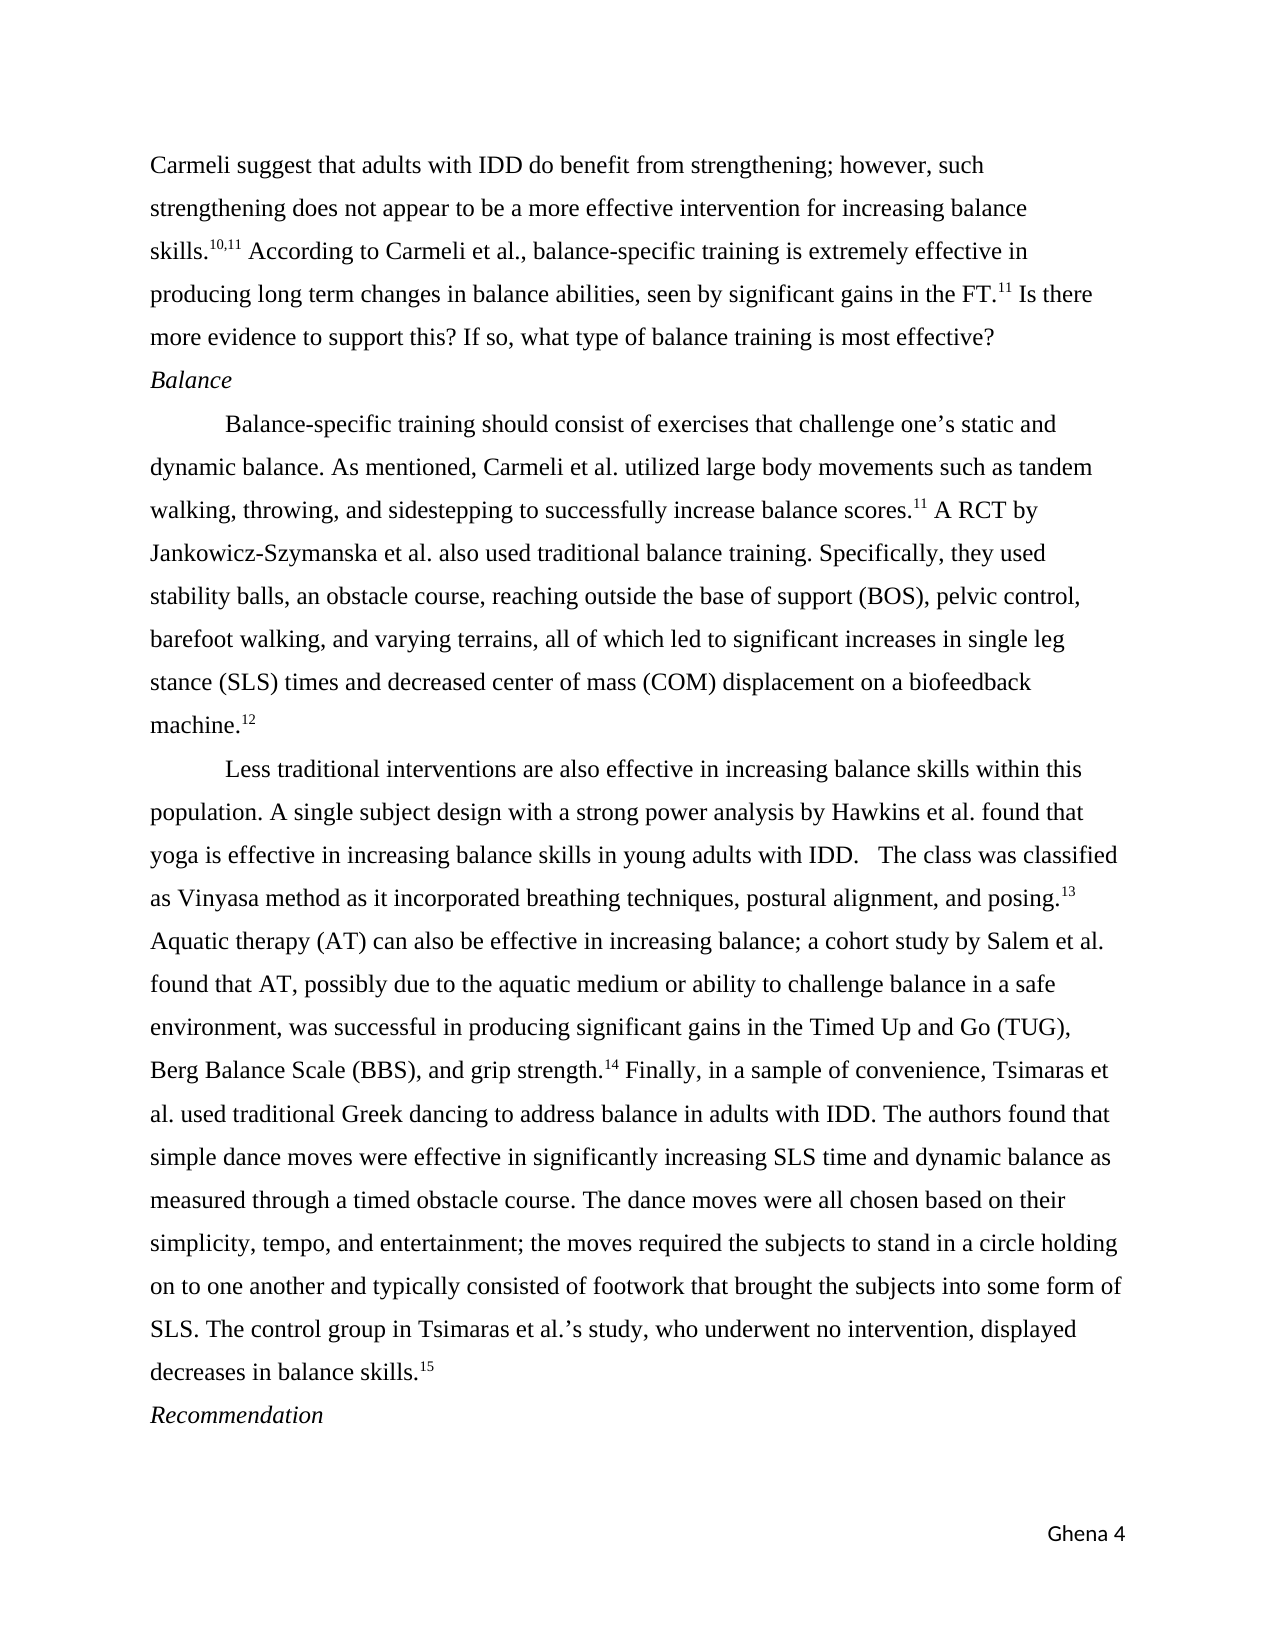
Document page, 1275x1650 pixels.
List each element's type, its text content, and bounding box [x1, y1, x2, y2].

text Less traditional interventions are also effective in increasing balance skills within this population. A single subject design with a strong power analysis by Hawkins et al. found that yoga is effective in increasing balance skills in young adults with IDD. The class was classified as Vinyasa method as it incorporated breathing techniques, postural alignment, and posing.13 Aquatic therapy (AT) can also be effective in increasing balance; a cohort study by Salem et al. found that AT, possibly due to the aquatic medium or ability to challenge balance in a safe environment, was successful in producing significant gains in the Timed Up and Go (TUG), Berg Balance Scale (BBS), and grip strength.14 Finally, in a sample of convenience, Tsimaras et al. used traditional Greek dancing to address balance in adults with IDD. The authors found that simple dance moves were effective in significantly increasing SLS time and dynamic balance as measured through a timed obstacle course. The dance moves were all chosen based on their simplicity, tempo, and entertainment; the moves required the subjects to stand in a circle holding on to one another and typically consisted of footwork that brought the subjects into some form of SLS. The control group in Tsimaras et al.’s study, who underwent no intervention, displayed decreases in balance skills.15 [150, 754, 1125, 1386]
text Balance-specific training should consist of exercises that challenge one’s static and dynamic balance. As mentioned, Carmeli et al. utilized large body movements such as tandem walking, throwing, and sidestepping to successfully increase balance scores.11 A RCT by Jankowicz-Szymanska et al. also used traditional balance training. Specifically, they used stability balls, an obstacle course, reaching outside the base of support (BOS), pelvic control, barefoot walking, and varying terrains, all of which led to significant increases in single leg stance (SLS) times and decreased center of mass (COM) displacement on a biofeedback machine.12 [150, 409, 1125, 739]
text Balance [150, 366, 1125, 394]
text Recommendation [150, 1401, 1125, 1429]
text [150, 150, 1125, 351]
